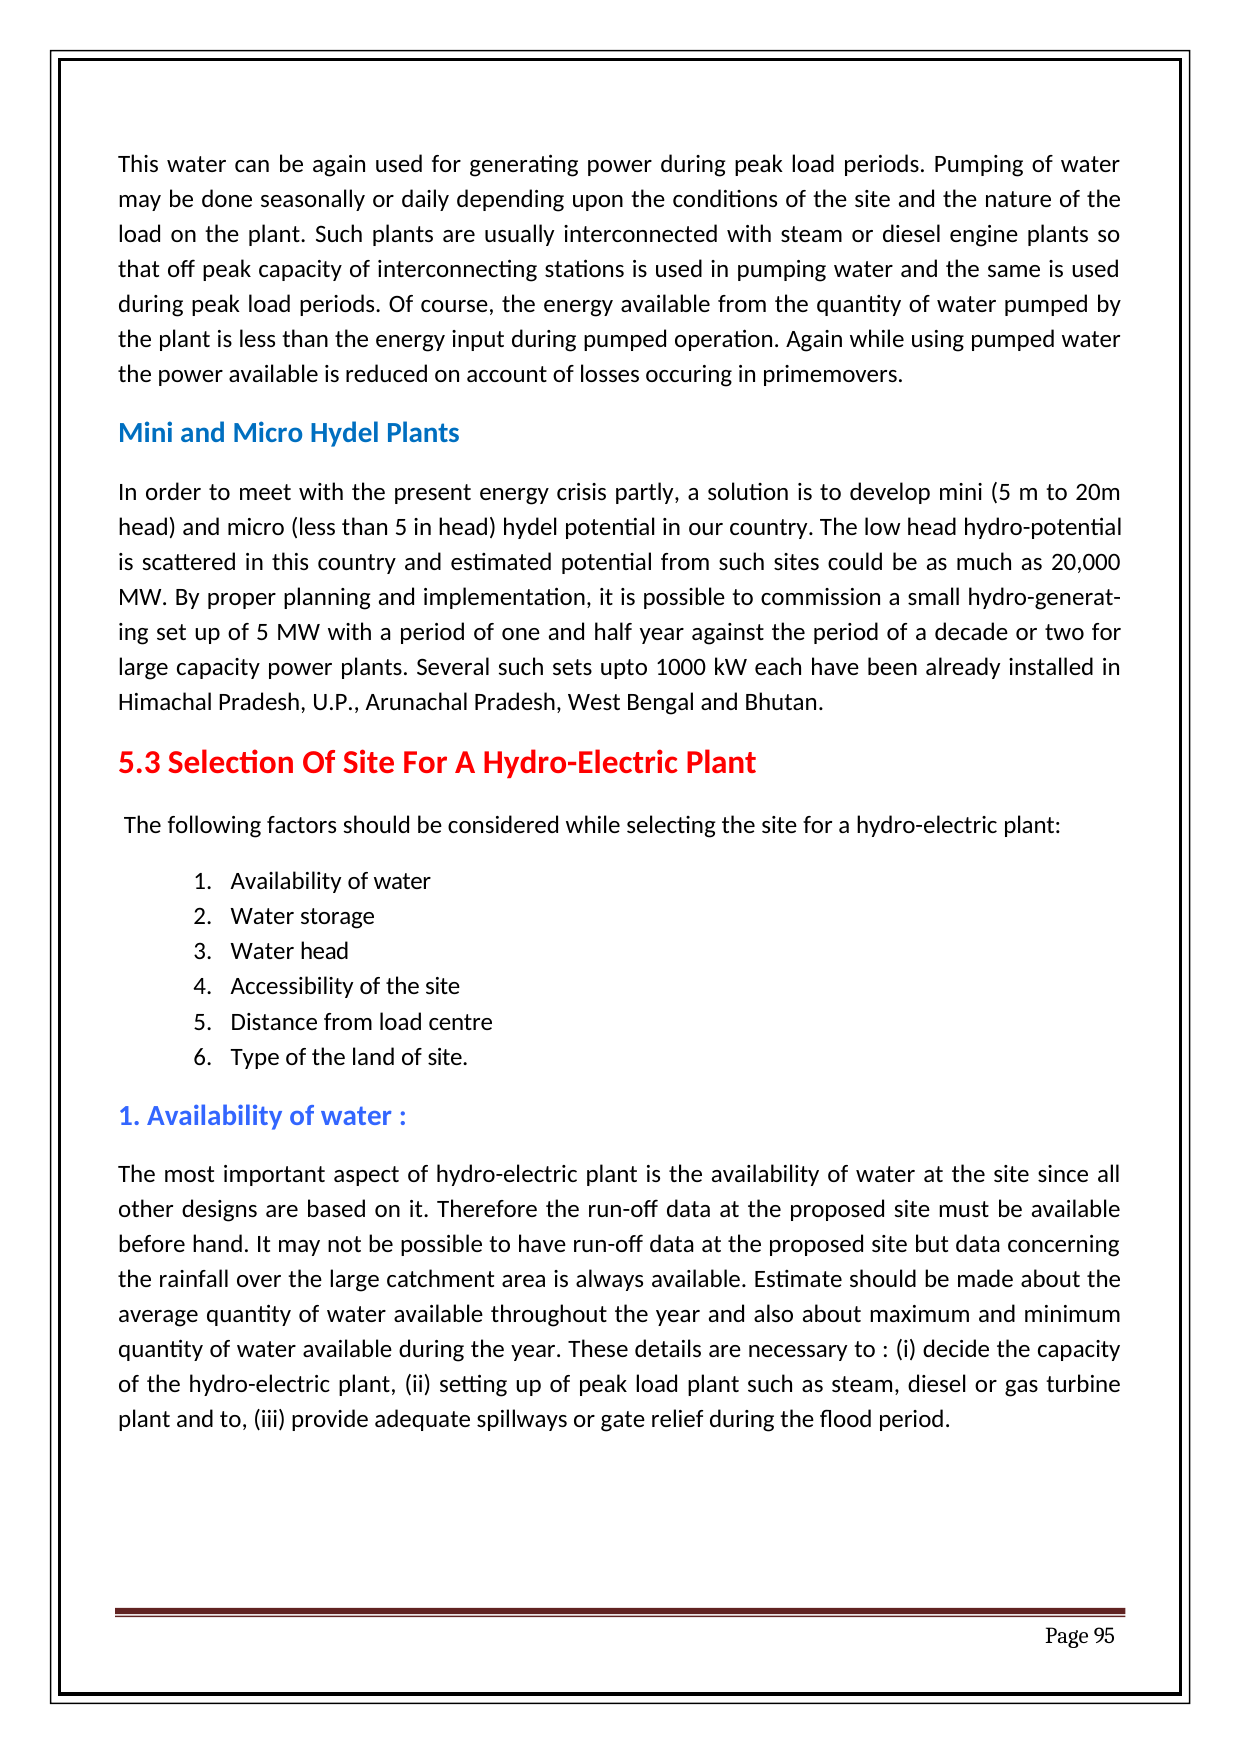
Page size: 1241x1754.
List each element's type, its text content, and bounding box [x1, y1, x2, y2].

list Availability of water [193, 865, 1178, 896]
text This water can be again used for generating power during peak load periods. Pumping of water may be done seasonally or daily depending upon the conditions of the site and the nature of the load on the plant. Such plants are usually interconnected with steam or diesel engine plants so that off peak capacity of interconnecting stations is used in pumping water and the same is used during peak load periods. Of course, the energy available from the quantity of water pumped by the plant is less than the energy input during pumped operation. Again while using pumped water the power available is reduced on account of losses occuring in primemovers. [118, 148, 1122, 388]
subtitle Mini and Micro Hydel Plants [118, 414, 1178, 449]
list Type of the land of site. [193, 1041, 1178, 1071]
list Distance from load centre [193, 1006, 1178, 1036]
text The most important aspect of hydro-electric plant is the availability of water at the site since all other designs are based on it. Therefore the run-off data at the proposed site must be available before hand. It may not be possible to have run-off data at the proposed site but data concerning the rainfall over the large catchment area is always available. Estimate should be made about the average quantity of water available throughout the year and also about maximum and minimum quantity of water available during the year. These details are necessary to : (i) decide the capacity of the hydro-electric plant, (ii) setting up of peak load plant such as steam, diesel or gas turbine plant and to, (iii) provide adequate spillways or gate relief during the flood period. [118, 1158, 1122, 1434]
list Water head [193, 935, 1178, 966]
text The following factors should be considered while selecting the site for a hydro-electric plant: [124, 809, 1178, 840]
subtitle Availability of water : [118, 1097, 1178, 1132]
subtitle Selection Of Site For A Hydro-Electric Plant [118, 742, 1178, 782]
list Water storage [193, 900, 1178, 931]
text In order to meet with the present energy crisis partly, a solution is to develop mini (5 m to 20m head) and micro (less than 5 in head) hydel potential in our country. The low head hydro-potential is scattered in this country and estimated potential from such sites could be as much as 20,000 MW. By proper planning and implementation, it is possible to commission a small hydro-generat- ing set up of 5 MW with a period of one and half year against the period of a decade or two for large capacity power plants. Several such sets upto 1000 kW each have been already installed in Himachal Pradesh, U.P., Arunachal Pradesh, West Bengal and Bhutan. [118, 476, 1123, 716]
list Accessibility of the site [193, 970, 1178, 1001]
